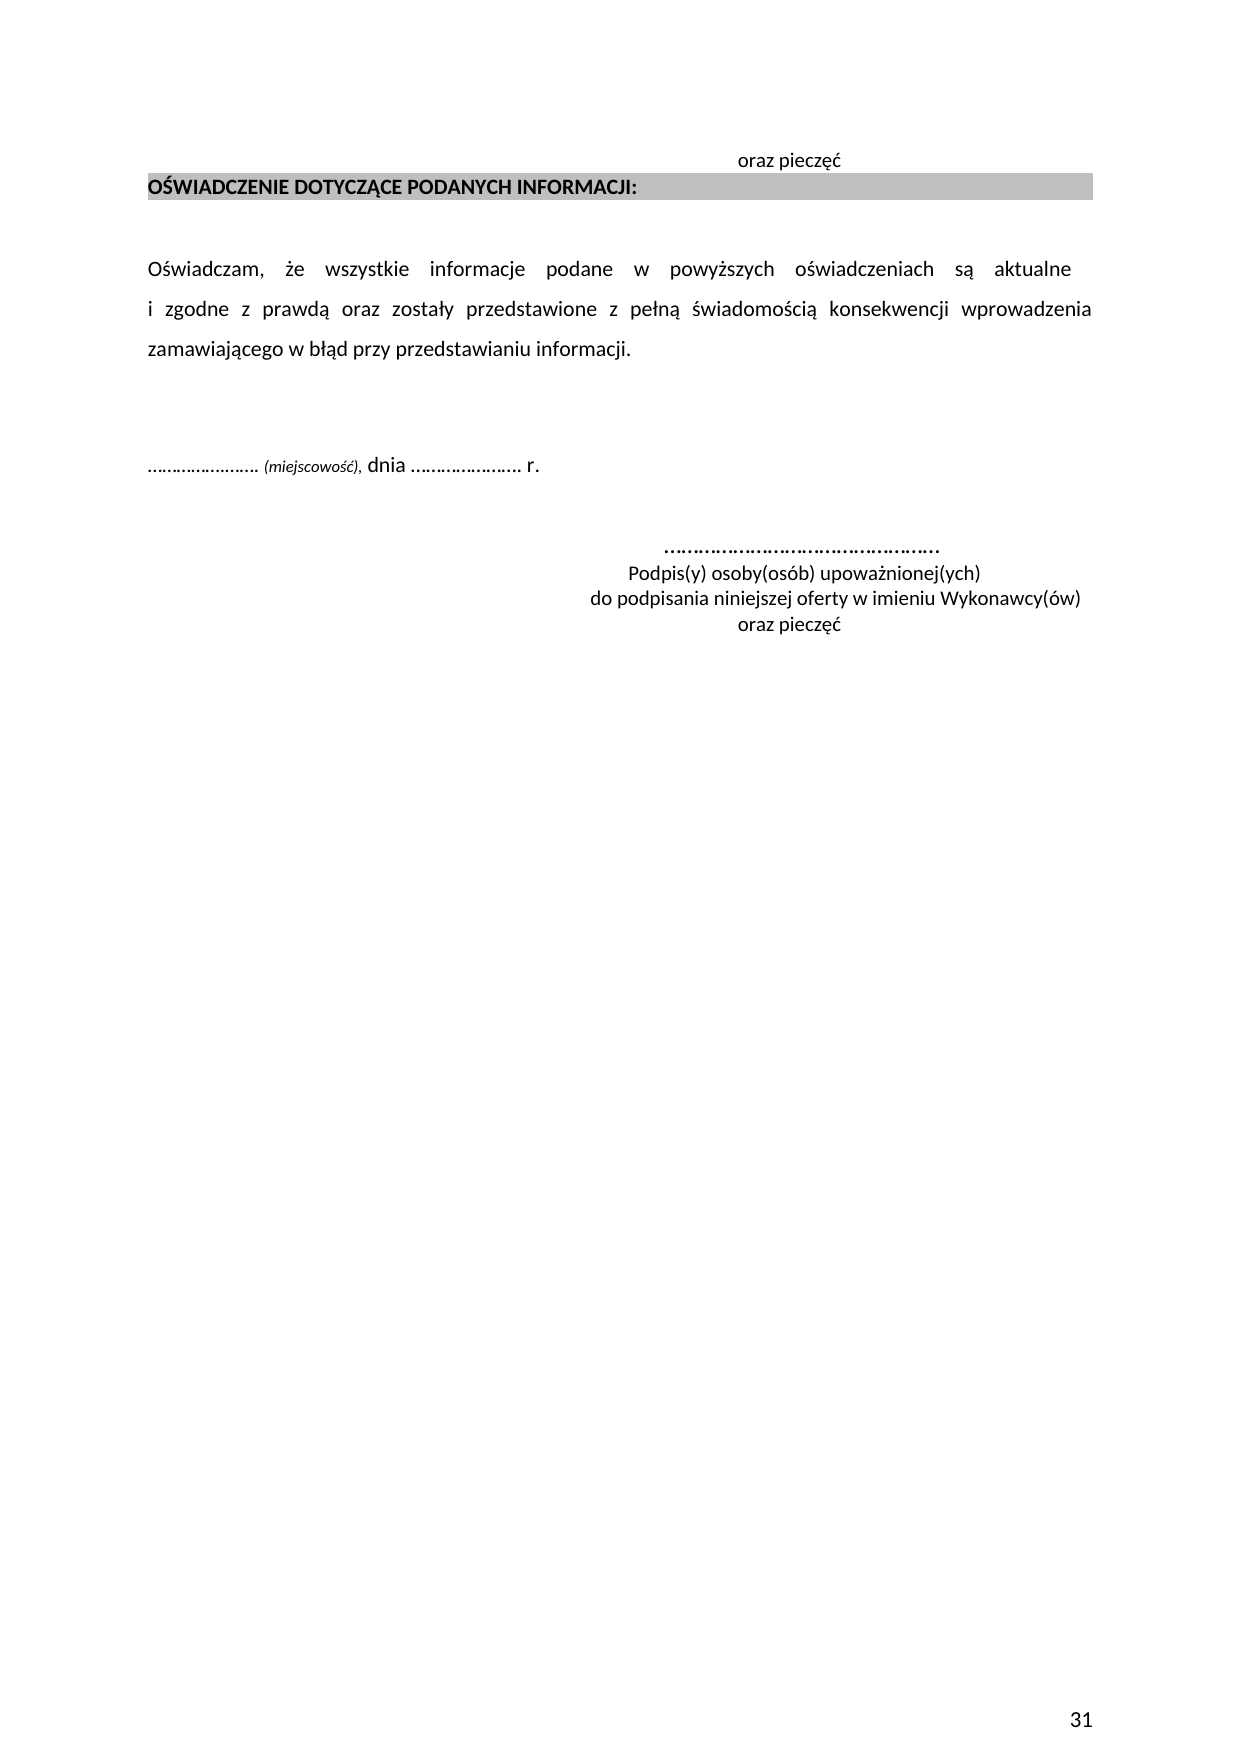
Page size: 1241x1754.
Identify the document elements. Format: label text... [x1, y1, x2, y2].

text …………….……. (miejscowość), dnia …………………. r. [148, 451, 1093, 478]
text Oświadczam, że wszystkie informacje podane w powyższych oświadczeniach są aktualne i zgodne z prawdą oraz zostały przedstawione z pełną świadomością konsekwencji wprowadzenia zamawiającego w błąd przy przedstawianiu informacji. [148, 255, 1093, 362]
text oraz pieczęć [738, 611, 1093, 636]
text do podpisania niniejszej oferty w imieniu Wykonawcy(ów) [516, 585, 1093, 611]
text OŚWIADCZENIE DOTYCZĄCE PODANYCH INFORMACJI: [148, 173, 1093, 200]
text Podpis(y) osoby(osób) upoważnionej(ych) [443, 560, 1093, 585]
text ………………………………………… [148, 529, 1093, 560]
text oraz pieczęć [738, 148, 1093, 173]
